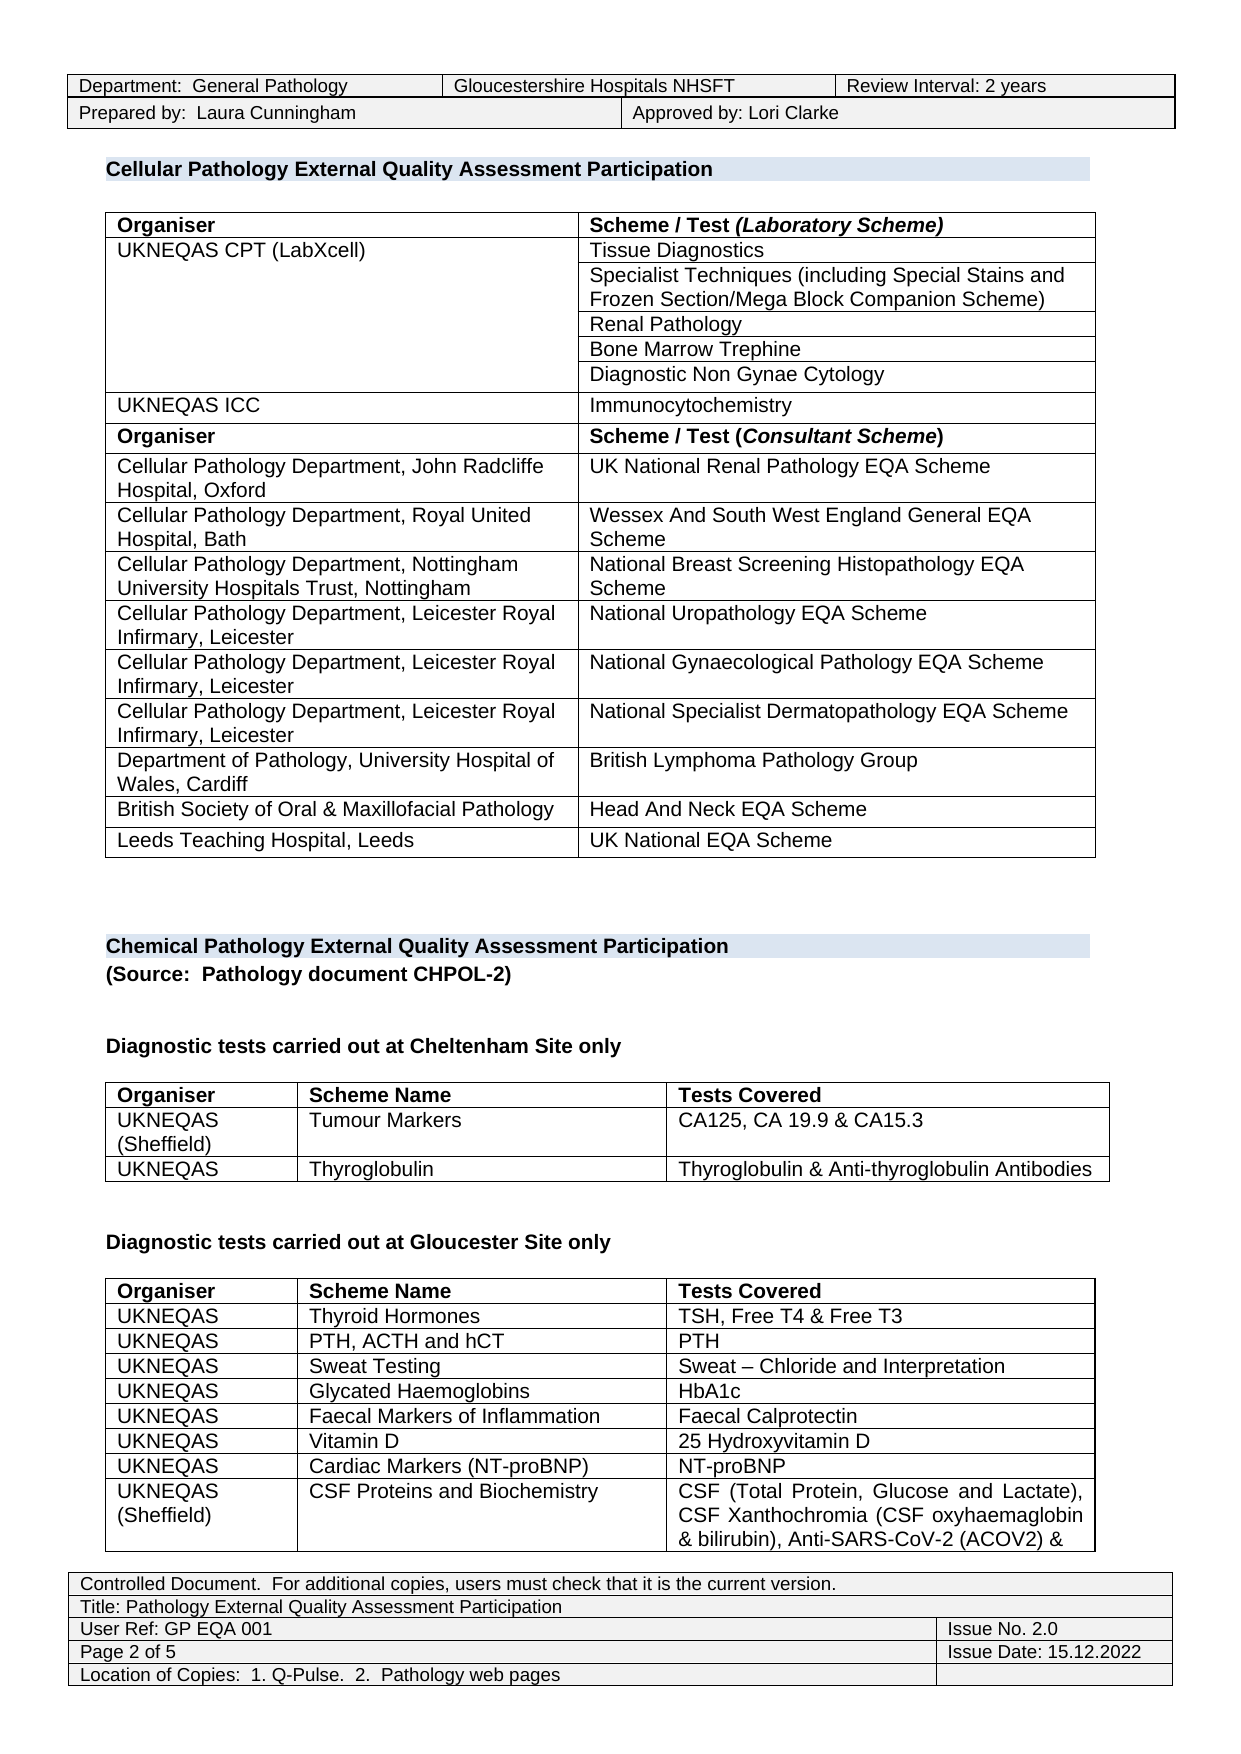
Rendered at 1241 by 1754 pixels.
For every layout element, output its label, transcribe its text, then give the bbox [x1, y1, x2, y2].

text Diagnostic tests carried out at Cheltenham Site only [106, 1034, 1090, 1058]
table_cell Cellular Pathology Department, John Radcliffe Hospital, Oxford [106, 454, 578, 502]
table_header Scheme Name [298, 1083, 666, 1107]
table_cell CA125, CA 19.9 & CA15.3 [667, 1108, 1109, 1156]
text Diagnostic tests carried out at Gloucester Site only [106, 1230, 1090, 1254]
table_cell Sweat Testing [298, 1354, 666, 1378]
table_cell Leeds Teaching Hospital, Leeds [106, 828, 578, 857]
table_cell TSH, Free T4 & Free T3 [667, 1304, 1094, 1328]
table_cell Cellular Pathology Department, Leicester Royal Infirmary, Leicester [106, 650, 578, 698]
table_cell National Specialist Dermatopathology EQA Scheme [579, 699, 1095, 747]
table_cell Organiser [106, 424, 578, 453]
table_cell National Uropathology EQA Scheme [579, 601, 1095, 649]
table_cell 25 Hydroxyvitamin D [667, 1429, 1094, 1453]
table_cell UKNEQAS [106, 1354, 297, 1378]
text Cellular Pathology External Quality Assessment Participation [106, 157, 1090, 181]
table_cell Renal Pathology [579, 312, 1095, 336]
table_cell UK National EQA Scheme [579, 828, 1095, 857]
table_cell British Society of Oral & Maxillofacial Pathology [106, 797, 578, 827]
table_cell National Breast Screening Histopathology EQA Scheme [579, 552, 1095, 600]
table_header Organiser [106, 1279, 297, 1303]
table_cell Scheme / Test (Consultant Scheme) [579, 424, 1095, 453]
table_cell UKNEQAS (Sheffield) [106, 1479, 297, 1551]
table_cell Bone Marrow Trephine [579, 337, 1095, 361]
table_header Tests Covered [667, 1279, 1094, 1303]
table_cell Wessex And South West England General EQA Scheme [579, 503, 1095, 551]
table_cell PTH [667, 1329, 1094, 1353]
table_cell Thyroglobulin [298, 1157, 666, 1181]
table_cell UKNEQAS [106, 1454, 297, 1478]
table_header Tests Covered [667, 1083, 1109, 1107]
table_cell Glycated Haemoglobins [298, 1379, 666, 1403]
table_cell UKNEQAS [106, 1404, 297, 1428]
table_cell Immunocytochemistry [579, 393, 1095, 422]
table_cell Cellular Pathology Department, Leicester Royal Infirmary, Leicester [106, 699, 578, 747]
table_cell Tissue Diagnostics [579, 238, 1095, 262]
table_cell Diagnostic Non Gynae Cytology [579, 362, 1095, 392]
table_cell PTH, ACTH and hCT [298, 1329, 666, 1353]
table_cell HbA1c [667, 1379, 1094, 1403]
table_cell UKNEQAS [106, 1429, 297, 1453]
table_header Scheme Name [298, 1279, 666, 1303]
table_cell Cellular Pathology Department, Leicester Royal Infirmary, Leicester [106, 601, 578, 649]
table_cell UKNEQAS (Sheffield) [106, 1108, 297, 1156]
table_cell British Lymphoma Pathology Group [579, 748, 1095, 796]
table_cell UK National Renal Pathology EQA Scheme [579, 454, 1095, 502]
table_header Scheme / Test (Laboratory Scheme) [579, 213, 1095, 237]
table_cell Sweat – Chloride and Interpretation [667, 1354, 1094, 1378]
table_cell UKNEQAS ICC [106, 393, 578, 422]
table_cell Faecal Markers of Inflammation [298, 1404, 666, 1428]
table_cell UKNEQAS CPT (LabXcell) [106, 238, 578, 392]
table_cell UKNEQAS [106, 1329, 297, 1353]
table_header Organiser [106, 1083, 297, 1107]
table_cell Department of Pathology, University Hospital of Wales, Cardiff [106, 748, 578, 796]
table_cell Specialist Techniques (including Special Stains and Frozen Section/Mega Block Companion Scheme) [579, 263, 1095, 311]
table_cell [298, 1479, 666, 1551]
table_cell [667, 1479, 1094, 1551]
table_cell Cardiac Markers (NT-proBNP) [298, 1454, 666, 1478]
text Chemical Pathology External Quality Assessment Participation [106, 934, 1090, 958]
table_header Organiser [106, 213, 578, 237]
table_cell National Gynaecological Pathology EQA Scheme [579, 650, 1095, 698]
text (Source: Pathology document CHPOL-2) [106, 962, 1090, 986]
table_cell Vitamin D [298, 1429, 666, 1453]
table_cell UKNEQAS [106, 1157, 297, 1181]
table_cell Faecal Calprotectin [667, 1404, 1094, 1428]
table_cell Cellular Pathology Department, Nottingham University Hospitals Trust, Nottingham [106, 552, 578, 600]
table_cell UKNEQAS [106, 1304, 297, 1328]
table_cell Head And Neck EQA Scheme [579, 797, 1095, 827]
table_cell Thyroglobulin & Anti-thyroglobulin Antibodies [667, 1157, 1109, 1181]
table_cell UKNEQAS [106, 1379, 297, 1403]
table_cell Tumour Markers [298, 1108, 666, 1156]
table_cell NT-proBNP [667, 1454, 1094, 1478]
table_cell Cellular Pathology Department, Royal United Hospital, Bath [106, 503, 578, 551]
table_cell Thyroid Hormones [298, 1304, 666, 1328]
